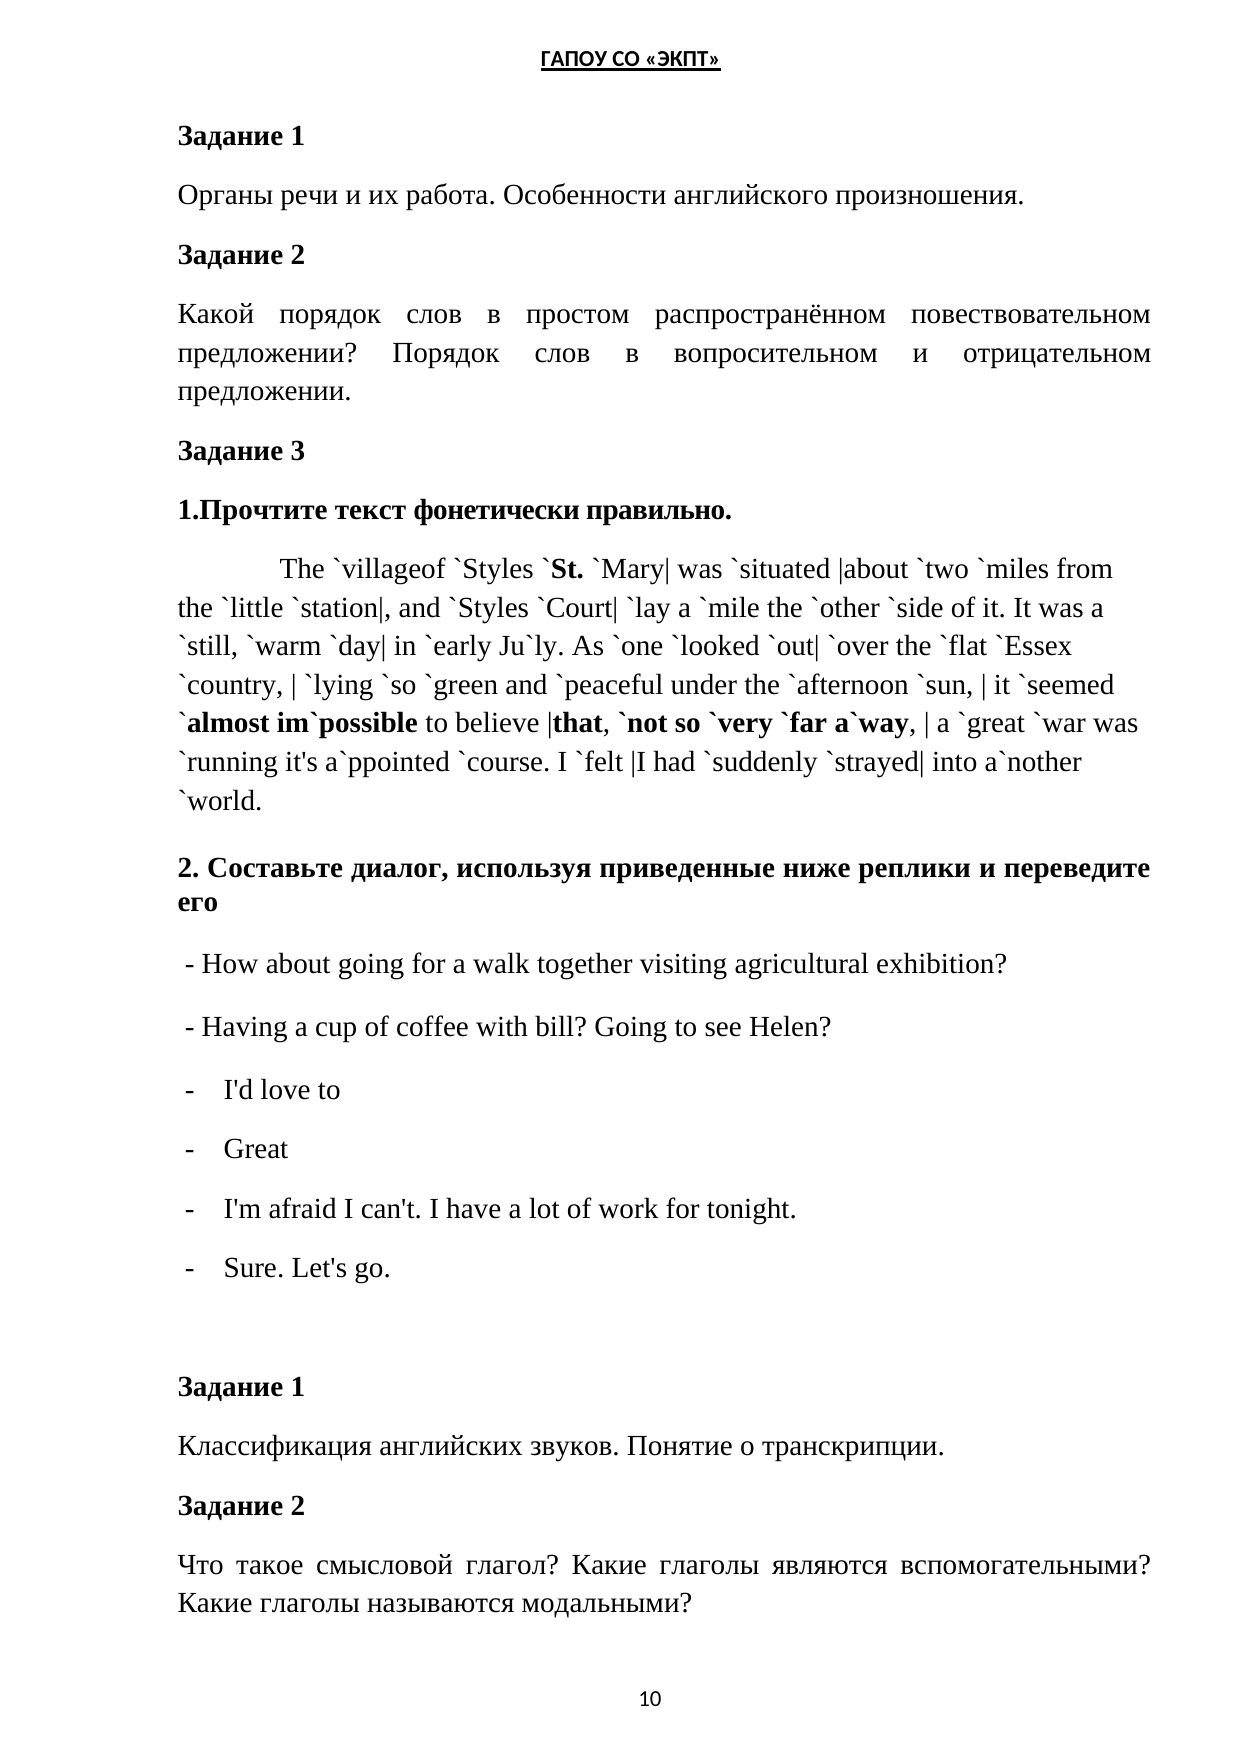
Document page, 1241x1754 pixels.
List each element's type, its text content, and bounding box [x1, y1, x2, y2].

text Органы речи и их работа. Особенности английского произношения. [177, 177, 1152, 211]
text The `villageof `Styles `St. `Mary| was `situated |about `two `miles from the `little `station|, and `Styles `Court| `lay a `mile the `other `side of it. It was a `still, `warm `day| in `early Ju`ly. As `one `looked `out| `over the `flat `Essex `country, | `lying `so `green and `peaceful under the `afternoon `sun, | it `seemed `almost im`possible to believe |that, `not so `very `far a`way, | a `great `war was `running it's a`ppointed `course. I `felt |I had `suddenly `strayed| into a`nother `world. [177, 551, 1152, 816]
text Классификация английских звуков. Понятие о транскрипции. [177, 1428, 1152, 1462]
text - I'm afraid I can't. I have a lot of work for tonight. [177, 1191, 1152, 1224]
text Какой порядок слов в простом распространённом повествовательном предложении? Порядок слов в вопросительном и отрицательном предложении. [177, 296, 1152, 407]
text - Having a cup of coffee with bill? Going to see Helen? [177, 1009, 1152, 1043]
text - How about going for a walk together visiting agricultural exhibition? [177, 947, 1152, 980]
text Задание 3 [177, 433, 1152, 466]
text Задание 2 [177, 1488, 1152, 1521]
text - Sure. Let's go. [177, 1250, 1152, 1284]
text Задание 2 [177, 237, 1152, 270]
text - I'd love to [177, 1072, 1152, 1106]
text Задание 1 [177, 1369, 1152, 1402]
text - Great [177, 1131, 1152, 1165]
text Что такое смысловой глагол? Какие глаголы являются вспомогательными? Какие глаголы называются модальными? [177, 1547, 1152, 1619]
text Задание 1 [177, 118, 1152, 152]
text 1.Прочтите текст фонетически правильно. [177, 492, 1152, 526]
text 2. Составьте диалог, используя приведенные ниже реплики и переведите его [177, 850, 1152, 917]
